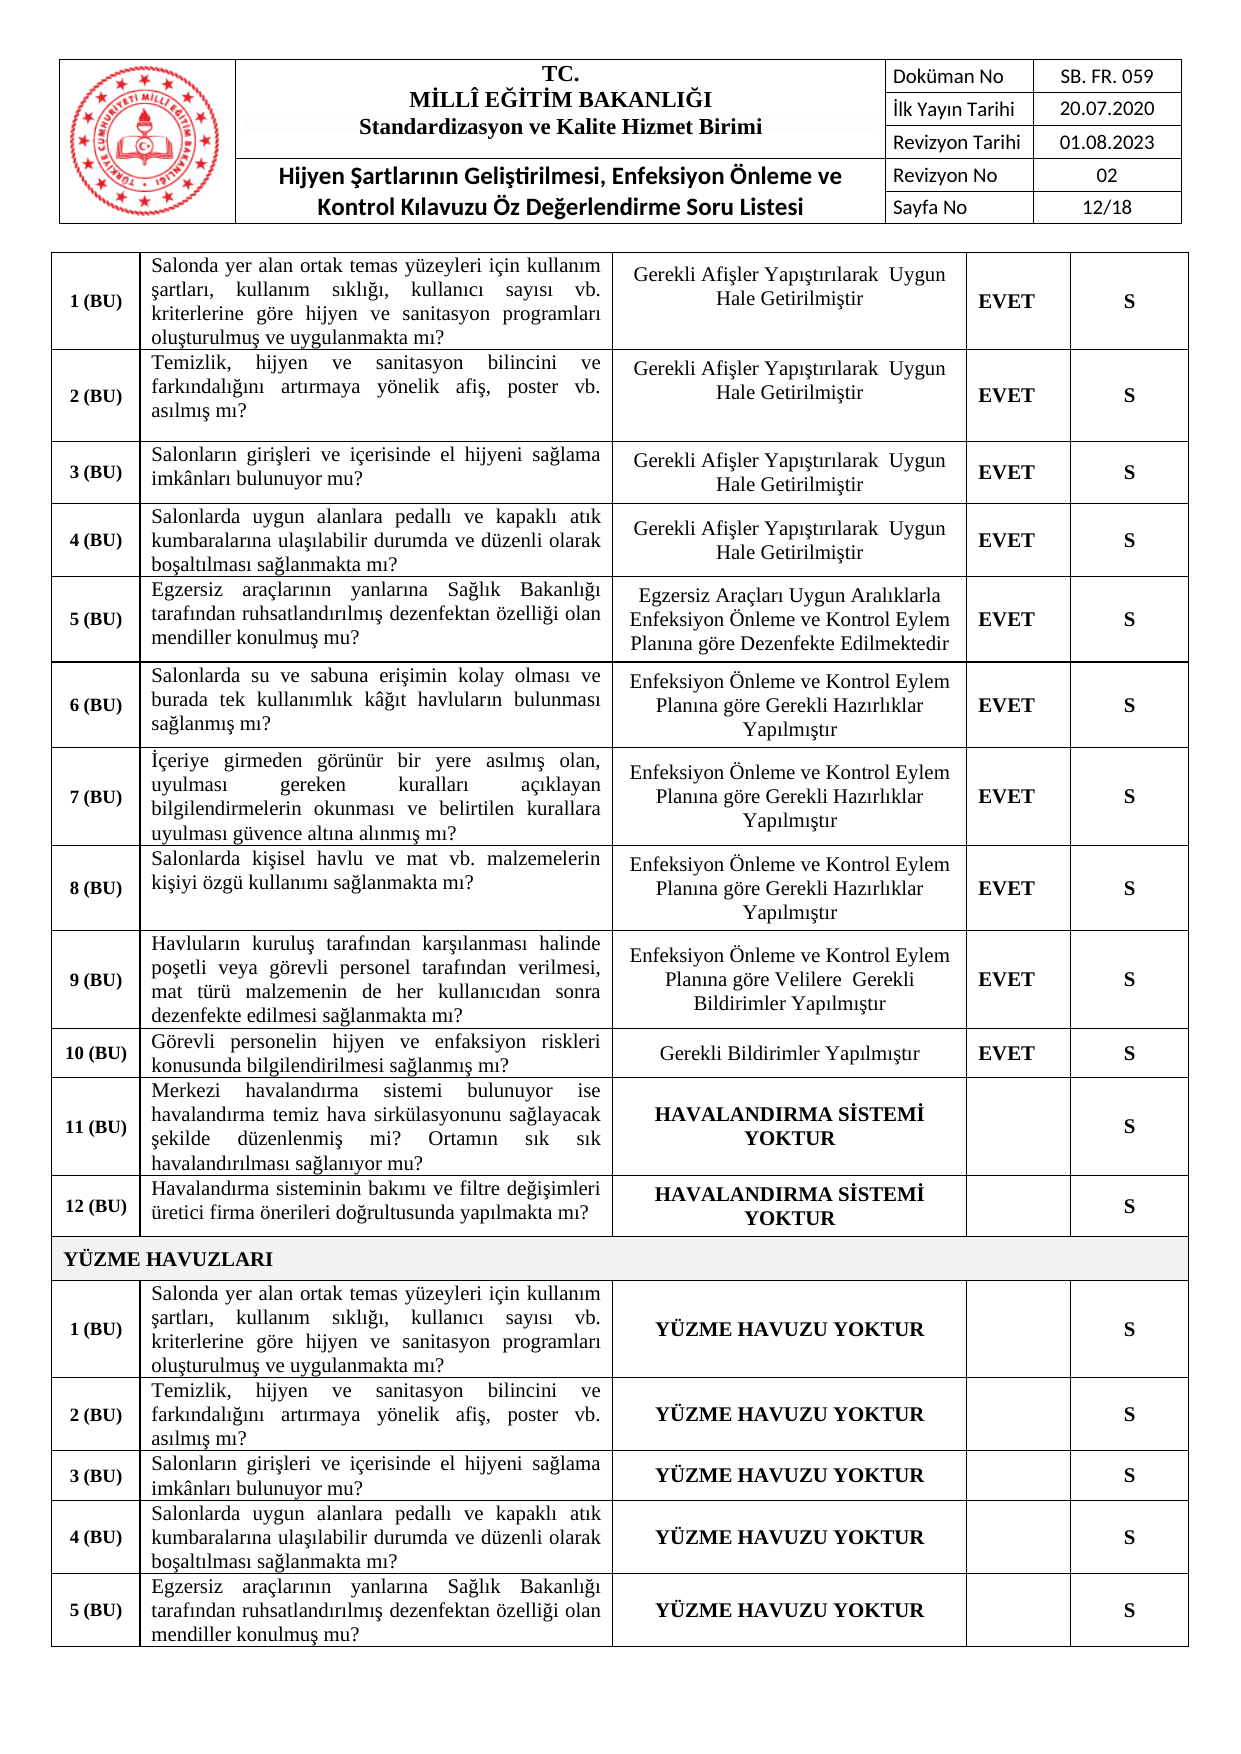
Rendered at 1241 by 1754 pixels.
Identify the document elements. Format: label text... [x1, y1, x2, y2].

table_cell 1 (BU) [52, 1281, 139, 1377]
table_cell EVET [967, 1029, 1070, 1077]
table_cell EVET [967, 577, 1070, 661]
table_cell 7 (BU) [52, 748, 139, 844]
table_cell YÜZME HAVUZLARI [52, 1237, 1188, 1280]
table_cell S [1071, 442, 1188, 502]
table_cell Salonların girişleri ve içerisinde el hijyeni sağlama imkânları bulunuyor mu? [141, 442, 612, 502]
table_cell Gerekli Afişler Yapıştırılarak Uygun Hale Getirilmiştir [613, 350, 966, 441]
table_cell Merkezi havalandırma sistemi bulunuyor ise havalandırma temiz hava sirkülasyonunu sağlayacak şekilde düzenlenmiş mi? Ortamın sık sık havalandırılması sağlanıyor mu? [141, 1078, 612, 1174]
table_cell Havluların kuruluş tarafından karşılanması halinde poşetli veya görevli personel tarafından verilmesi, mat türü malzemenin de her kullanıcıdan sonra dezenfekte edilmesi sağlanmakta mı? [141, 931, 612, 1027]
table_cell EVET [967, 350, 1070, 441]
table_cell [967, 1501, 1070, 1573]
table_cell Salonda yer alan ortak temas yüzeyleri için kullanım şartları, kullanım sıklığı, kullanıcı sayısı vb. kriterlerine göre hijyen ve sanitasyon programları oluşturulmuş ve uygulanmakta mı? [141, 253, 612, 349]
table_cell Salonlarda su ve sabuna erişimin kolay olması ve burada tek kullanımlık kâğıt havluların bulunması sağlanmış mı? [141, 663, 612, 747]
table_cell EVET [967, 663, 1070, 747]
table_cell Temizlik, hijyen ve sanitasyon bilincini ve farkındalığını artırmaya yönelik afiş, poster vb. asılmış mı? [141, 1378, 612, 1450]
table_cell HAVALANDIRMA SİSTEMİ YOKTUR [613, 1176, 966, 1236]
table_cell [967, 1451, 1070, 1499]
table_cell HAVALANDIRMA SİSTEMİ YOKTUR [613, 1078, 966, 1174]
table_cell 1 (BU) [52, 253, 139, 349]
table_cell Havalandırma sisteminin bakımı ve filtre değişimleri üretici firma önerileri doğrultusunda yapılmakta mı? [141, 1176, 612, 1236]
table_cell Enfeksiyon Önleme ve Kontrol Eylem Planına göre Gerekli Hazırlıklar Yapılmıştır [613, 748, 966, 844]
table_cell EVET [967, 846, 1070, 930]
table_cell Salonlarda uygun alanlara pedallı ve kapaklı atık kumbaralarına ulaşılabilir durumda ve düzenli olarak boşaltılması sağlanmakta mı? [141, 1501, 612, 1573]
table_cell Gerekli Bildirimler Yapılmıştır [613, 1029, 966, 1077]
table_cell 11 (BU) [52, 1078, 139, 1174]
table_cell Temizlik, hijyen ve sanitasyon bilincini ve farkındalığını artırmaya yönelik afiş, poster vb. asılmış mı? [141, 350, 612, 441]
table_cell S [1071, 1029, 1188, 1077]
table_cell Salonda yer alan ortak temas yüzeyleri için kullanım şartları, kullanım sıklığı, kullanıcı sayısı vb. kriterlerine göre hijyen ve sanitasyon programları oluşturulmuş ve uygulanmakta mı? [141, 1281, 612, 1377]
table_cell EVET [967, 442, 1070, 502]
table_cell 6 (BU) [52, 663, 139, 747]
table_cell 8 (BU) [52, 846, 139, 930]
table_cell 2 (BU) [52, 1378, 139, 1450]
table_cell Egzersiz araçlarının yanlarına Sağlık Bakanlığı tarafından ruhsatlandırılmış dezenfektan özelliği olan mendiller konulmuş mu? [141, 1574, 612, 1646]
table_cell 10 (BU) [52, 1029, 139, 1077]
table_cell S [1071, 1501, 1188, 1573]
table_cell Enfeksiyon Önleme ve Kontrol Eylem Planına göre Gerekli Hazırlıklar Yapılmıştır [613, 663, 966, 747]
table_cell S [1071, 350, 1188, 441]
table_cell 12 (BU) [52, 1176, 139, 1236]
table_cell 9 (BU) [52, 931, 139, 1027]
table_cell EVET [967, 253, 1070, 349]
table_cell YÜZME HAVUZU YOKTUR [613, 1501, 966, 1573]
table_cell [967, 1574, 1070, 1646]
table_cell S [1071, 1078, 1188, 1174]
table_cell 3 (BU) [52, 442, 139, 502]
table_cell S [1071, 1378, 1188, 1450]
table_cell 4 (BU) [52, 504, 139, 576]
table_cell YÜZME HAVUZU YOKTUR [613, 1451, 966, 1499]
table_cell YÜZME HAVUZU YOKTUR [613, 1378, 966, 1450]
table_cell Görevli personelin hijyen ve enfaksiyon riskleri konusunda bilgilendirilmesi sağlanmış mı? [141, 1029, 612, 1077]
table_cell S [1071, 846, 1188, 930]
table_cell [967, 1378, 1070, 1450]
table_cell Salonlarda kişisel havlu ve mat vb. malzemelerin kişiyi özgü kullanımı sağlanmakta mı? [141, 846, 612, 930]
table_cell EVET [967, 748, 1070, 844]
table_cell S [1071, 748, 1188, 844]
table_cell S [1071, 504, 1188, 576]
table_cell S [1071, 1176, 1188, 1236]
table_cell Salonlarda uygun alanlara pedallı ve kapaklı atık kumbaralarına ulaşılabilir durumda ve düzenli olarak boşaltılması sağlanmakta mı? [141, 504, 612, 576]
table_cell EVET [967, 504, 1070, 576]
table_cell İçeriye girmeden görünür bir yere asılmış olan, uyulması gereken kuralları açıklayan bilgilendirmelerin okunması ve belirtilen kurallara uyulması güvence altına alınmış mı? [141, 748, 612, 844]
table_cell Gerekli Afişler Yapıştırılarak Uygun Hale Getirilmiştir [613, 253, 966, 349]
table_cell Egzersiz Araçları Uygun Aralıklarla Enfeksiyon Önleme ve Kontrol Eylem Planına göre Dezenfekte Edilmektedir [613, 577, 966, 661]
table_cell Enfeksiyon Önleme ve Kontrol Eylem Planına göre Velilere Gerekli Bildirimler Yapılmıştır [613, 931, 966, 1027]
table_cell Gerekli Afişler Yapıştırılarak Uygun Hale Getirilmiştir [613, 442, 966, 502]
table_cell 4 (BU) [52, 1501, 139, 1573]
table_cell S [1071, 1281, 1188, 1377]
table_cell Salonların girişleri ve içerisinde el hijyeni sağlama imkânları bulunuyor mu? [141, 1451, 612, 1499]
table_cell Enfeksiyon Önleme ve Kontrol Eylem Planına göre Gerekli Hazırlıklar Yapılmıştır [613, 846, 966, 930]
table_cell [967, 1176, 1070, 1236]
table_cell S [1071, 1574, 1188, 1646]
table_cell YÜZME HAVUZU YOKTUR [613, 1574, 966, 1646]
table_cell [967, 1281, 1070, 1377]
table_cell 5 (BU) [52, 577, 139, 661]
table_cell 3 (BU) [52, 1451, 139, 1499]
table_cell 2 (BU) [52, 350, 139, 441]
table_cell YÜZME HAVUZU YOKTUR [613, 1281, 966, 1377]
table_cell Gerekli Afişler Yapıştırılarak Uygun Hale Getirilmiştir [613, 504, 966, 576]
table_cell S [1071, 663, 1188, 747]
table_cell [967, 1078, 1070, 1174]
picture [70, 66, 219, 216]
table_cell S [1071, 253, 1188, 349]
table_cell S [1071, 1451, 1188, 1499]
table_cell S [1071, 931, 1188, 1027]
table_cell Egzersiz araçlarının yanlarına Sağlık Bakanlığı tarafından ruhsatlandırılmış dezenfektan özelliği olan mendiller konulmuş mu? [141, 577, 612, 661]
table_cell EVET [967, 931, 1070, 1027]
table_cell S [1071, 577, 1188, 661]
table_cell 5 (BU) [52, 1574, 139, 1646]
